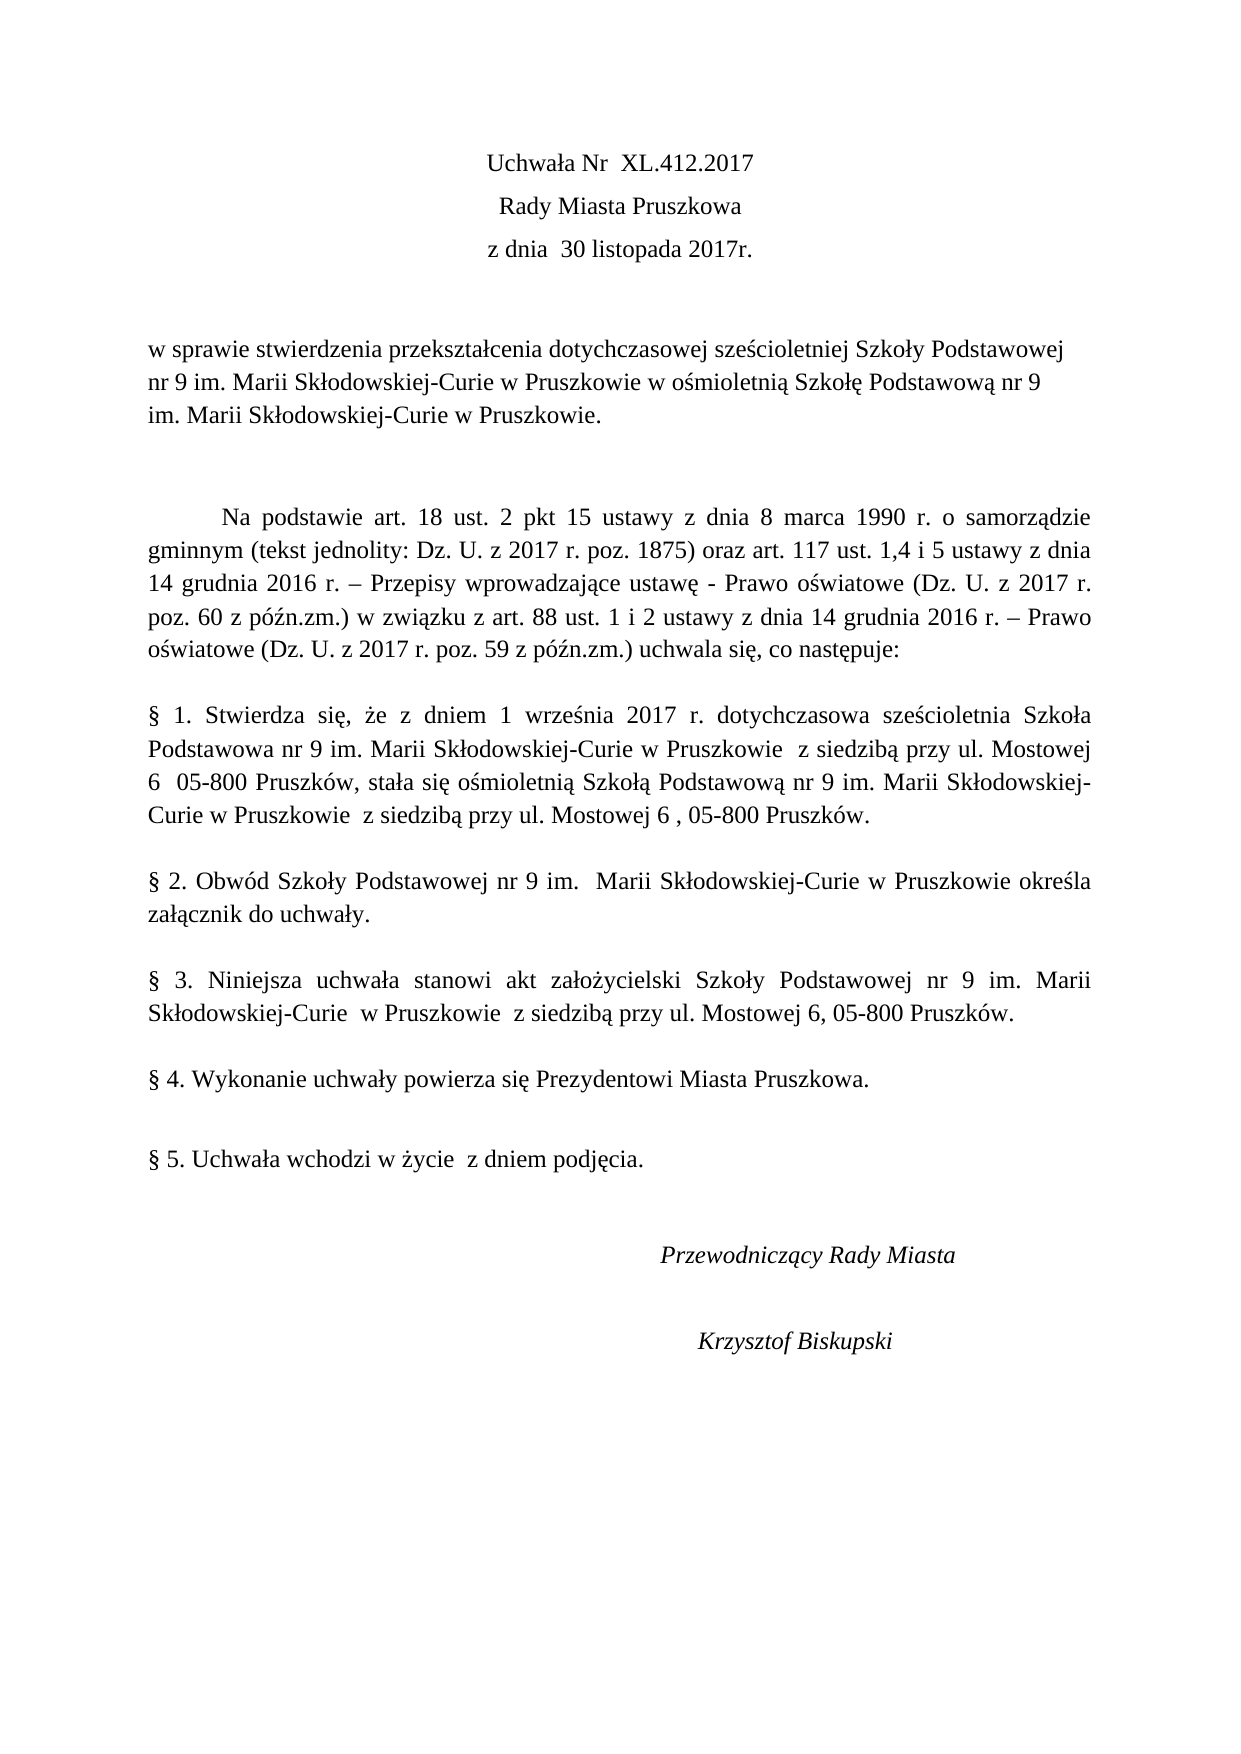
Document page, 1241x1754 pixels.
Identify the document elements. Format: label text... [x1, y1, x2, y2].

text § 3. Niniejsza uchwała stanowi akt założycielski Szkoły Podstawowej nr 9 im. Marii Skłodowskiej-Curie w Pruszkowie z siedzibą przy ul. Mostowej 6, 05-800 Pruszków. [148, 965, 1093, 1027]
text § 5. Uchwała wchodzi w życie z dniem podjęcia. [148, 1144, 1093, 1173]
text Przewodniczący Rady Miasta [148, 1240, 1093, 1269]
text z dnia 30 listopada 2017r. [148, 234, 1093, 263]
text Krzysztof Biskupski [148, 1326, 1093, 1355]
text w sprawie stwierdzenia przekształcenia dotychczasowej sześcioletniej Szkoły Podstawowej nr 9 im. Marii Skłodowskiej-Curie w Pruszkowie w ośmioletnią Szkołę Podstawową nr 9 im. Marii Skłodowskiej-Curie w Pruszkowie. [148, 334, 1093, 429]
text Uchwała Nr XL.412.2017 [148, 148, 1093, 176]
text § 1. Stwierdza się, że z dniem 1 września 2017 r. dotychczasowa sześcioletnia Szkoła Podstawowa nr 9 im. Marii Skłodowskiej-Curie w Pruszkowie z siedzibą przy ul. Mostowej 6 05-800 Pruszków, stała się ośmioletnią Szkołą Podstawową nr 9 im. Marii Skłodowskiej-Curie w Pruszkowie z siedzibą przy ul. Mostowej 6 , 05-800 Pruszków. [148, 701, 1093, 828]
text § 4. Wykonanie uchwały powierza się Prezydentowi Miasta Pruszkowa. [148, 1064, 1093, 1093]
text Na podstawie art. 18 ust. 2 pkt 15 ustawy z dnia 8 marca 1990 r. o samorządzie gminnym (tekst jednolity: Dz. U. z 2017 r. poz. 1875) oraz art. 117 ust. 1,4 i 5 ustawy z dnia 14 grudnia 2016 r. – Przepisy wprowadzające ustawę - Prawo oświatowe (Dz. U. z 2017 r. poz. 60 z późn.zm.) w związku z art. 88 ust. 1 i 2 ustawy z dnia 14 grudnia 2016 r. – Prawo oświatowe (Dz. U. z 2017 r. poz. 59 z późn.zm.) uchwala się, co następuje: [148, 502, 1093, 663]
text Rady Miasta Pruszkowa [148, 191, 1093, 219]
text § 2. Obwód Szkoły Podstawowej nr 9 im. Marii Skłodowskiej-Curie w Pruszkowie określa załącznik do uchwały. [148, 866, 1093, 927]
